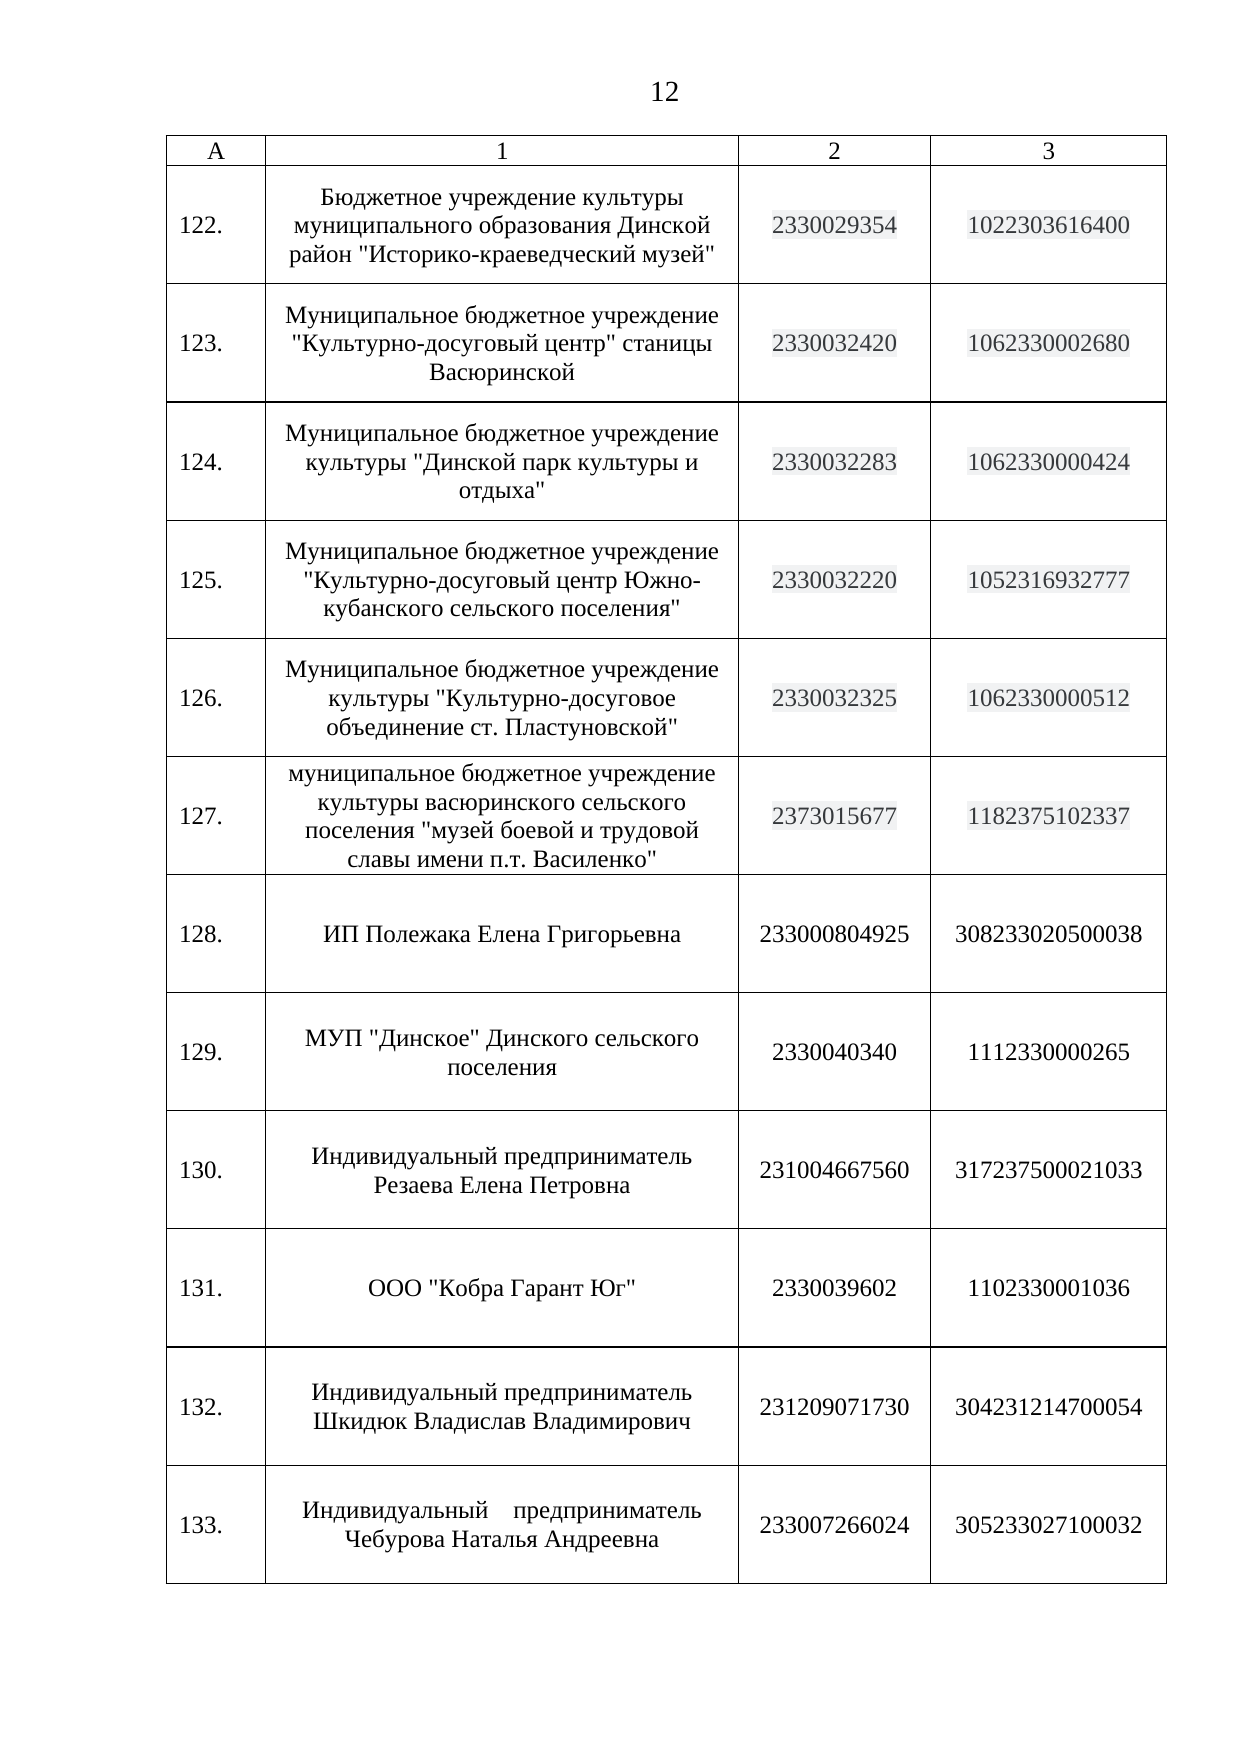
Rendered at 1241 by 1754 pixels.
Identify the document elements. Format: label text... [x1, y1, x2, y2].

table_cell Индивидуальный предприниматель Резаева Елена Петровна [266, 1111, 738, 1228]
table_cell 233000804925 [739, 875, 930, 992]
table_cell 2330040340 [739, 993, 930, 1110]
table_cell 2330032220 [739, 521, 930, 638]
table_cell ИП Полежака Елена Григорьевна [266, 875, 738, 992]
table_cell муниципальное бюджетное учреждение культуры васюринского сельского поселения "музей боевой и трудовой славы имени п.т. Василенко" [266, 757, 738, 874]
table_cell [167, 757, 265, 874]
table_cell [167, 639, 265, 756]
table_header 3 [931, 136, 1166, 165]
table_cell 2330032325 [739, 639, 930, 756]
table_cell [167, 1466, 265, 1583]
table_cell [167, 521, 265, 638]
table_cell [167, 1111, 265, 1228]
table_cell 2330029354 [739, 166, 930, 283]
table_cell [167, 403, 265, 519]
table_cell МУП "Динское" Динского сельского поселения [266, 993, 738, 1110]
table_cell Бюджетное учреждение культуры муниципального образования Динской район "Историко-краеведческий музей" [266, 166, 738, 283]
table_cell 308233020500038 [931, 875, 1166, 992]
table_cell 1022303616400 [931, 166, 1166, 283]
table_cell 1052316932777 [931, 521, 1166, 638]
table_cell 231004667560 [739, 1111, 930, 1228]
table_cell Муниципальное бюджетное учреждение культуры "Культурно-досуговое объединение ст. Пластуновской" [266, 639, 738, 756]
table_cell 2330032420 [739, 284, 930, 401]
table_cell [167, 166, 265, 283]
table_cell ООО "Кобра Гарант Юг" [266, 1229, 738, 1346]
table_header А [167, 136, 265, 165]
table_cell 1062330000424 [931, 403, 1166, 519]
table_cell 1102330001036 [931, 1229, 1166, 1346]
table_cell Индивидуальный предприниматель Чебурова Наталья Андреевна [266, 1466, 738, 1583]
table_cell Муниципальное бюджетное учреждение культуры "Динской парк культуры и отдыха" [266, 403, 738, 519]
table_cell 2373015677 [739, 757, 930, 874]
table_cell [167, 1348, 265, 1464]
table_cell 231209071730 [739, 1348, 930, 1464]
table_cell Муниципальное бюджетное учреждение "Культурно-досуговый центр Южно-кубанского сельского поселения" [266, 521, 738, 638]
table_cell 1062330002680 [931, 284, 1166, 401]
table_cell 317237500021033 [931, 1111, 1166, 1228]
table_cell [167, 284, 265, 401]
table_cell [167, 993, 265, 1110]
table_cell 304231214700054 [931, 1348, 1166, 1464]
table_cell 1182375102337 [931, 757, 1166, 874]
table_header 2 [739, 136, 930, 165]
table_header 1 [266, 136, 738, 165]
table_cell 1062330000512 [931, 639, 1166, 756]
table_cell 1112330000265 [931, 993, 1166, 1110]
table_cell Индивидуальный предприниматель Шкидюк Владислав Владимирович [266, 1348, 738, 1464]
table_cell [167, 1229, 265, 1346]
table_cell [167, 875, 265, 992]
table_cell 2330032283 [739, 403, 930, 519]
table_cell Муниципальное бюджетное учреждение "Культурно-досуговый центр" станицы Васюринской [266, 284, 738, 401]
table_cell 233007266024 [739, 1466, 930, 1583]
table_cell 305233027100032 [931, 1466, 1166, 1583]
table_cell 2330039602 [739, 1229, 930, 1346]
